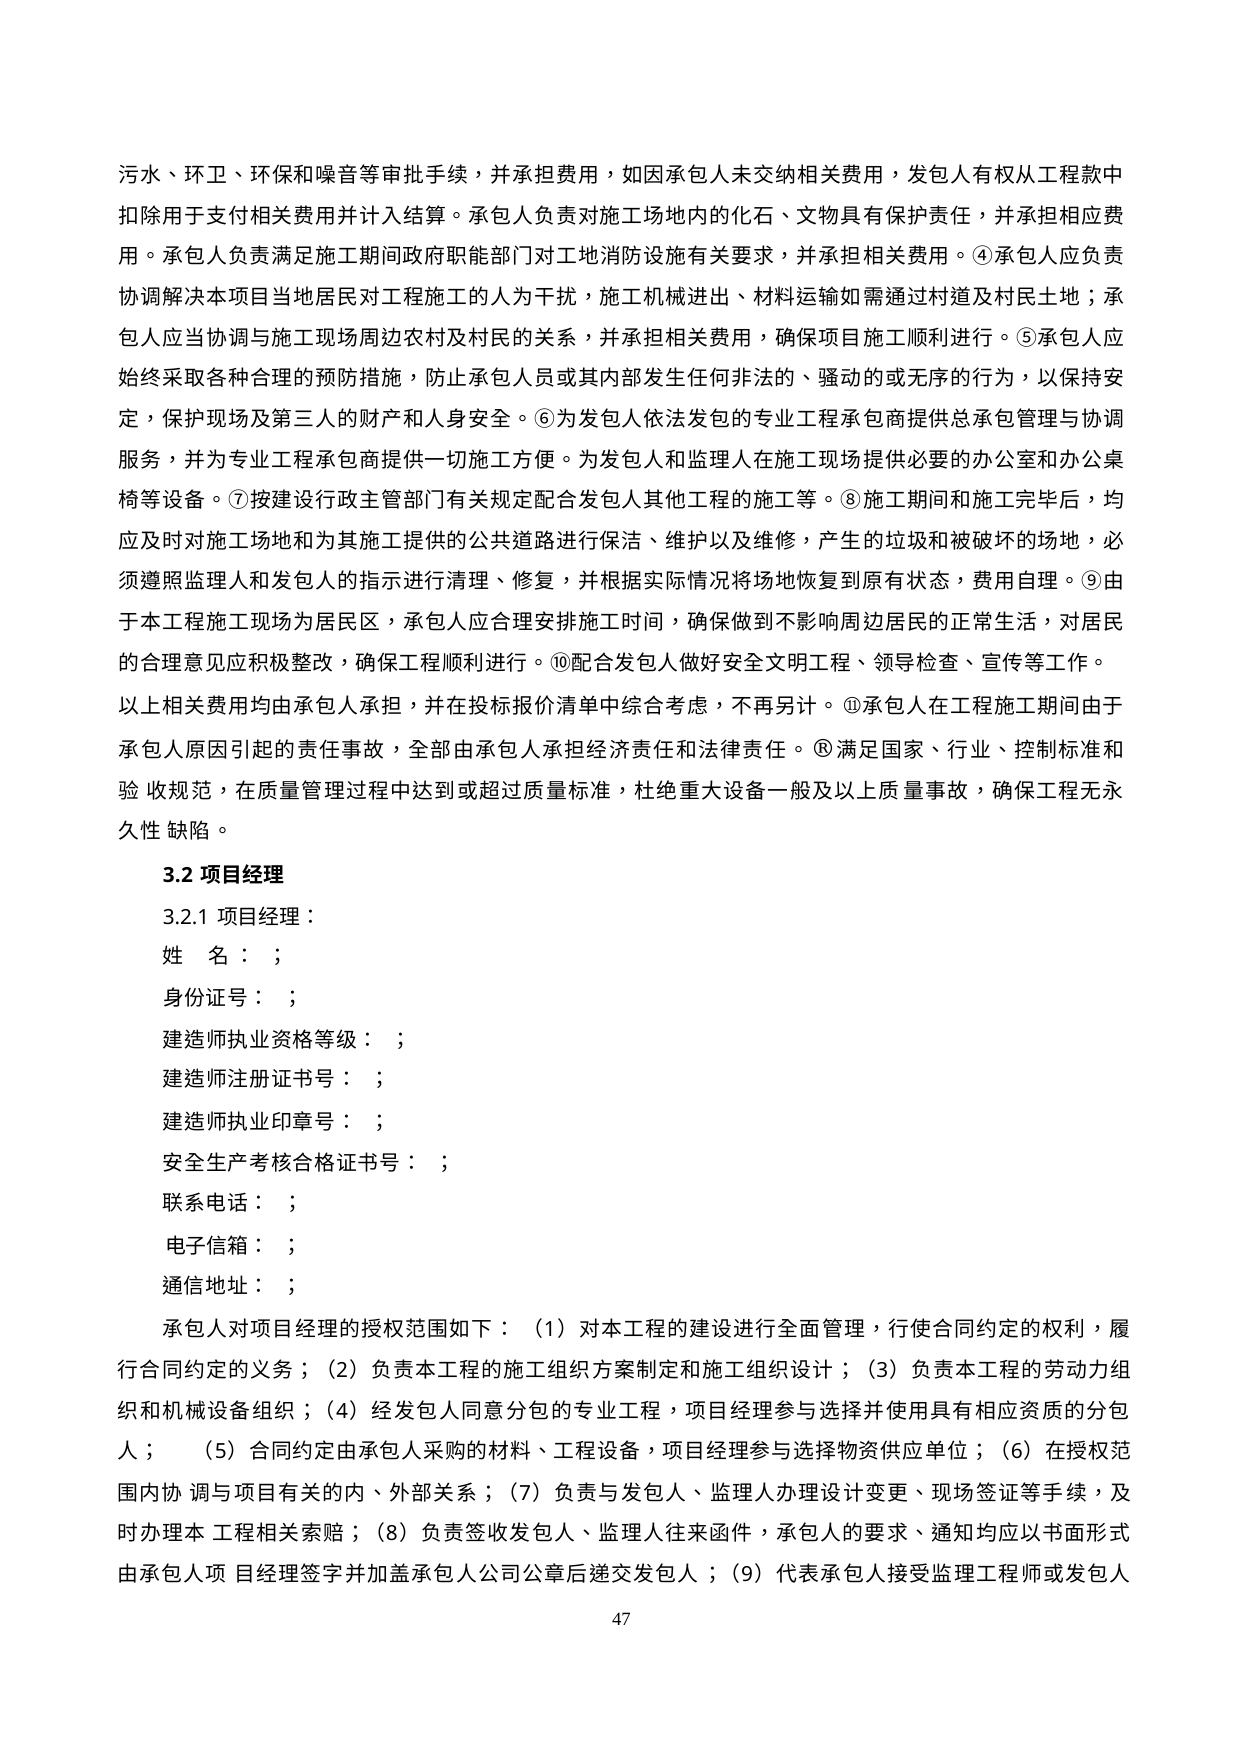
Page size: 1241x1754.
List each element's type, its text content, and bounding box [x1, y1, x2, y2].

text 污水、环卫、环保和噪音等审批手续，并承担费用，如因承包人未交纳相关费用，发包人有权从工程款中 扣除用于支付相关费用并计入结算。承包人负责对施工场地内的化石、文物具有保护责任，并承担相应费 用。承包人负责满足施工期间政府职能部门对工地消防设施有关要求，并承担相关费用。④承包人应负责 协调解决本项目当地居民对工程施工的人为干扰，施工机械进出、材料运输如需通过村道及村民土地；承 包人应当协调与施工现场周边农村及村民的关系，并承担相关费用，确保项目施工顺利进行。⑤承包人应 始终采取各种合理的预防措施，防止承包人员或其内部发生任何非法的、骚动的或无序的行为，以保持安 定，保护现场及第三人的财产和人身安全。⑥为发包人依法发包的专业工程承包商提供总承包管理与协调 服务，并为专业工程承包商提供一切施工方便。为发包人和监理人在施工现场提供必要的办公室和办公桌 椅等设备。⑦按建设行政主管部门有关规定配合发包人其他工程的施工等。⑧施工期间和施工完毕后，均 应及时对施工场地和为其施工提供的公共道路进行保洁、维护以及维修，产生的垃圾和被破坏的场地，必 须遵照监理人和发包人的指示进行清理、修复，并根据实际情况将场地恢复到原有状态，费用自理。⑨由 于本工程施工现场为居民区，承包人应合理安排施工时间，确保做到不影响周边居民的正常生活，对居民 的合理意见应积极整改，确保工程顺利进行。⑩配合发包人做好安全文明工程、领导检查、宣传等工作。 以上相关费用均由承包人承担，并在投标报价清单中综合考虑，不再另计。⑪承包人在工程施工期间由于 承包人原因引起的责任事故，全部由承包人承担经济责任和法律责任。®满足国家、行业、控制标准和验 收规范，在质量管理过程中达到或超过质量标准，杜绝重大设备一般及以上质量事故，确保工程无永久性 缺陷。 [118, 185, 1124, 591]
text 身份证号： ； [163, 984, 1131, 1011]
text 建造师执业资格等级： ； 建造师注册证书号： ； [163, 1025, 419, 1093]
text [118, 1380, 1131, 1588]
text 建造师执业印章号： ； [163, 1107, 1131, 1134]
text 污水、环卫、环保和噪音等审批手续，并承担费用，如因承包人未交纳相关费用，发包人有权从工程款中 扣除用于支付相关费用并计入结算。承包人负责对施工场地内的化石、文物具有保护责任，并承担相应费 用。承包人负责满足施工期间政府职能部门对工地消防设施有关要求，并承担相关费用。④承包人应负责 协调解决本项目当地居民对工程施工的人为干扰，施工机械进出、材料运输如需通过村道及村民土地；承 包人应当协调与施工现场周边农村及村民的关系，并承担相关费用，确保项目施工顺利进行。⑤承包人应 始终采取各种合理的预防措施，防止承包人员或其内部发生任何非法的、骚动的或无序的行为，以保持安 定，保护现场及第三人的财产和人身安全。⑥为发包人依法发包的专业工程承包商提供总承包管理与协调 服务，并为专业工程承包商提供一切施工方便。为发包人和监理人在施工现场提供必要的办公室和办公桌 椅等设备。⑦按建设行政主管部门有关规定配合发包人其他工程的施工等。⑧施工期间和施工完毕后，均 应及时对施工场地和为其施工提供的公共道路进行保洁、维护以及维修，产生的垃圾和被破坏的场地，必 须遵照监理人和发包人的指示进行清理、修复，并根据实际情况将场地恢复到原有状态，费用自理。⑨由 于本工程施工现场为居民区，承包人应合理安排施工时间，确保做到不影响周边居民的正常生活，对居民 的合理意见应积极整改，确保工程顺利进行。⑩配合发包人做好安全文明工程、领导检查、宣传等工作。 以上相关费用均由承包人承担，并在投标报价清单中综合考虑，不再另计。⑪承包人在工程施工期间由于 承包人原因引起的责任事故，全部由承包人承担经济责任和法律责任。®满足国家、行业、控制标准和验 收规范，在质量管理过程中达到或超过质量标准，杜绝重大设备一般及以上质量事故，确保工程无永久性 缺陷。 [118, 673, 1124, 845]
text 电子信箱： ； 通信地址： ； [162, 1231, 309, 1299]
text 安全生产考核合格证书号： ； 联系电话： ； [162, 1148, 462, 1217]
text 3.2 项目经理 [163, 861, 1131, 888]
text 3.2.1 项目经理： 姓 名 ： ； [162, 902, 331, 970]
